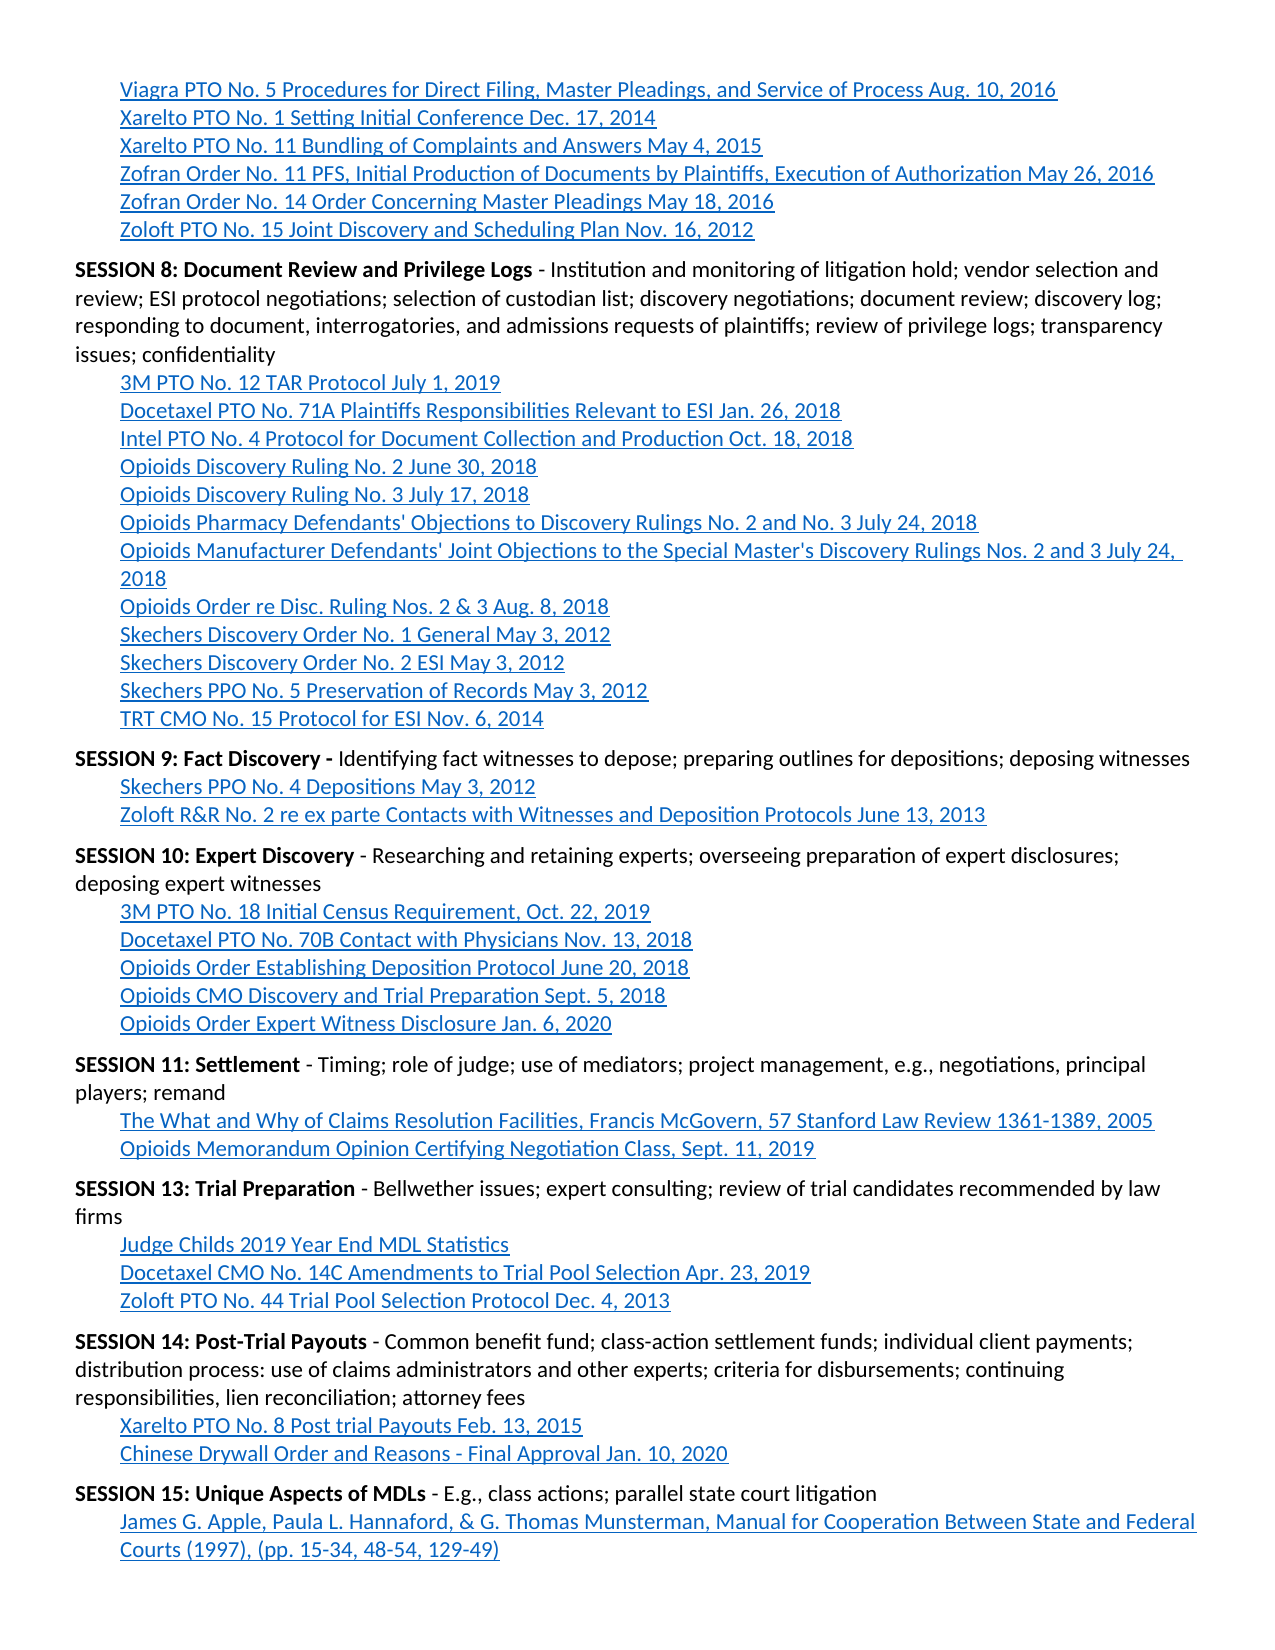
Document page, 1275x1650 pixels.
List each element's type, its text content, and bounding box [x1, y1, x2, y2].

text Opioids CMO Discovery and Trial Preparation Sept. 5, 2018 [120, 981, 1200, 1009]
text Chinese Drywall Order and Reasons - Final Approval Jan. 10, 2020 [120, 1439, 1200, 1467]
text Skechers PPO No. 5 Preservation of Records May 3, 2012 [120, 676, 1200, 704]
text Xarelto PTO No. 1 Setting Initial Conference Dec. 17, 2014 [120, 103, 1200, 131]
text Opioids Discovery Ruling No. 2 June 30, 2018 [120, 452, 1200, 480]
text Zofran Order No. 11 PFS, Initial Production of Documents by Plaintiffs, Execution of Authorization May 26, 2016 [120, 159, 1200, 187]
text Opioids Order re Disc. Ruling Nos. 2 & 3 Aug. 8, 2018 [120, 592, 1200, 620]
text Xarelto PTO No. 8 Post trial Payouts Feb. 13, 2015 [120, 1411, 1200, 1439]
text SESSION 14: Post-Trial Payouts - Common benefit fund; class-action settlement funds; individual client payments; distribution process: use of claims administrators and other experts; criteria for disbursements; continuing responsibilities, lien reconciliation; attorney fees [75, 1327, 1200, 1411]
text Skechers PPO No. 4 Depositions May 3, 2012 [120, 772, 1200, 801]
text Skechers Discovery Order No. 1 General May 3, 2012 [120, 620, 1200, 648]
text SESSION 13: Trial Preparation - Bellwether issues; expert consulting; review of trial candidates recommended by law firms [75, 1174, 1200, 1230]
text Skechers Discovery Order No. 2 ESI May 3, 2012 [120, 648, 1200, 676]
text Viagra PTO No. 5 Procedures for Direct Filing, Master Pleadings, and Service of Process Aug. 10, 2016 [120, 75, 1200, 103]
text Xarelto PTO No. 11 Bundling of Complaints and Answers May 4, 2015 [120, 131, 1200, 159]
text Opioids Order Establishing Deposition Protocol June 20, 2018 [120, 953, 1200, 981]
text Docetaxel PTO No. 70B Contact with Physicians Nov. 13, 2018 [120, 925, 1200, 953]
text SESSION 10: Expert Discovery - Researching and retaining experts; overseeing preparation of expert disclosures; deposing expert witnesses [75, 841, 1200, 897]
text TRT CMO No. 15 Protocol for ESI Nov. 6, 2014 [120, 704, 1200, 732]
text SESSION 15: Unique Aspects of MDLs - E.g., class actions; parallel state court litigation [75, 1479, 1200, 1507]
text Zoloft PTO No. 44 Trial Pool Selection Protocol Dec. 4, 2013 [120, 1286, 1200, 1314]
text Docetaxel CMO No. 14C Amendments to Trial Pool Selection Apr. 23, 2019 [120, 1258, 1200, 1286]
text Opioids Discovery Ruling No. 3 July 17, 2018 [120, 480, 1200, 508]
text Zoloft PTO No. 15 Joint Discovery and Scheduling Plan Nov. 16, 2012 [120, 215, 1200, 243]
text Zoloft R&R No. 2 re ex parte Contacts with Witnesses and Deposition Protocols June 13, 2013 [120, 801, 1200, 828]
text Opioids Pharmacy Defendants' Objections to Discovery Rulings No. 2 and No. 3 July 24, 2018 [120, 508, 1200, 536]
text Opioids Manufacturer Defendants' Joint Objections to the Special Master's Discovery Rulings Nos. 2 and 3 July 24, 2018 [120, 536, 1200, 592]
text Opioids Memorandum Opinion Certifying Negotiation Class, Sept. 11, 2019 [120, 1134, 1200, 1162]
text Intel PTO No. 4 Protocol for Document Collection and Production Oct. 18, 2018 [120, 424, 1200, 452]
text Judge Childs 2019 Year End MDL Statistics [120, 1230, 1200, 1258]
text Docetaxel PTO No. 71A Plaintiffs Responsibilities Relevant to ESI Jan. 26, 2018 [120, 396, 1200, 424]
text 3M PTO No. 12 TAR Protocol July 1, 2019 [120, 368, 1200, 396]
text The What and Why of Claims Resolution Facilities, Francis McGovern, 57 Stanford Law Review 1361-1389, 2005 [120, 1106, 1200, 1134]
text Zofran Order No. 14 Order Concerning Master Pleadings May 18, 2016 [120, 187, 1200, 215]
text James G. Apple, Paula L. Hannaford, & G. Thomas Munsterman, Manual for Cooperation Between State and Federal Courts (1997), (pp. 15-34, 48-54, 129-49) [120, 1507, 1200, 1563]
text 3M PTO No. 18 Initial Census Requirement, Oct. 22, 2019 [120, 897, 1200, 925]
text SESSION 8: Document Review and Privilege Logs - Institution and monitoring of litigation hold; vendor selection and review; ESI protocol negotiations; selection of custodian list; discovery negotiations; document review; discovery log; responding to document, interrogatories, and admissions requests of plaintiffs; review of privilege logs; transparency issues; confidentiality [75, 256, 1200, 368]
text SESSION 9: Fact Discovery - Identifying fact witnesses to depose; preparing outlines for depositions; deposing witnesses [75, 744, 1200, 772]
text Opioids Order Expert Witness Disclosure Jan. 6, 2020 [120, 1009, 1200, 1037]
text SESSION 11: Settlement - Timing; role of judge; use of mediators; project management, e.g., negotiations, principal players; remand [75, 1050, 1200, 1106]
